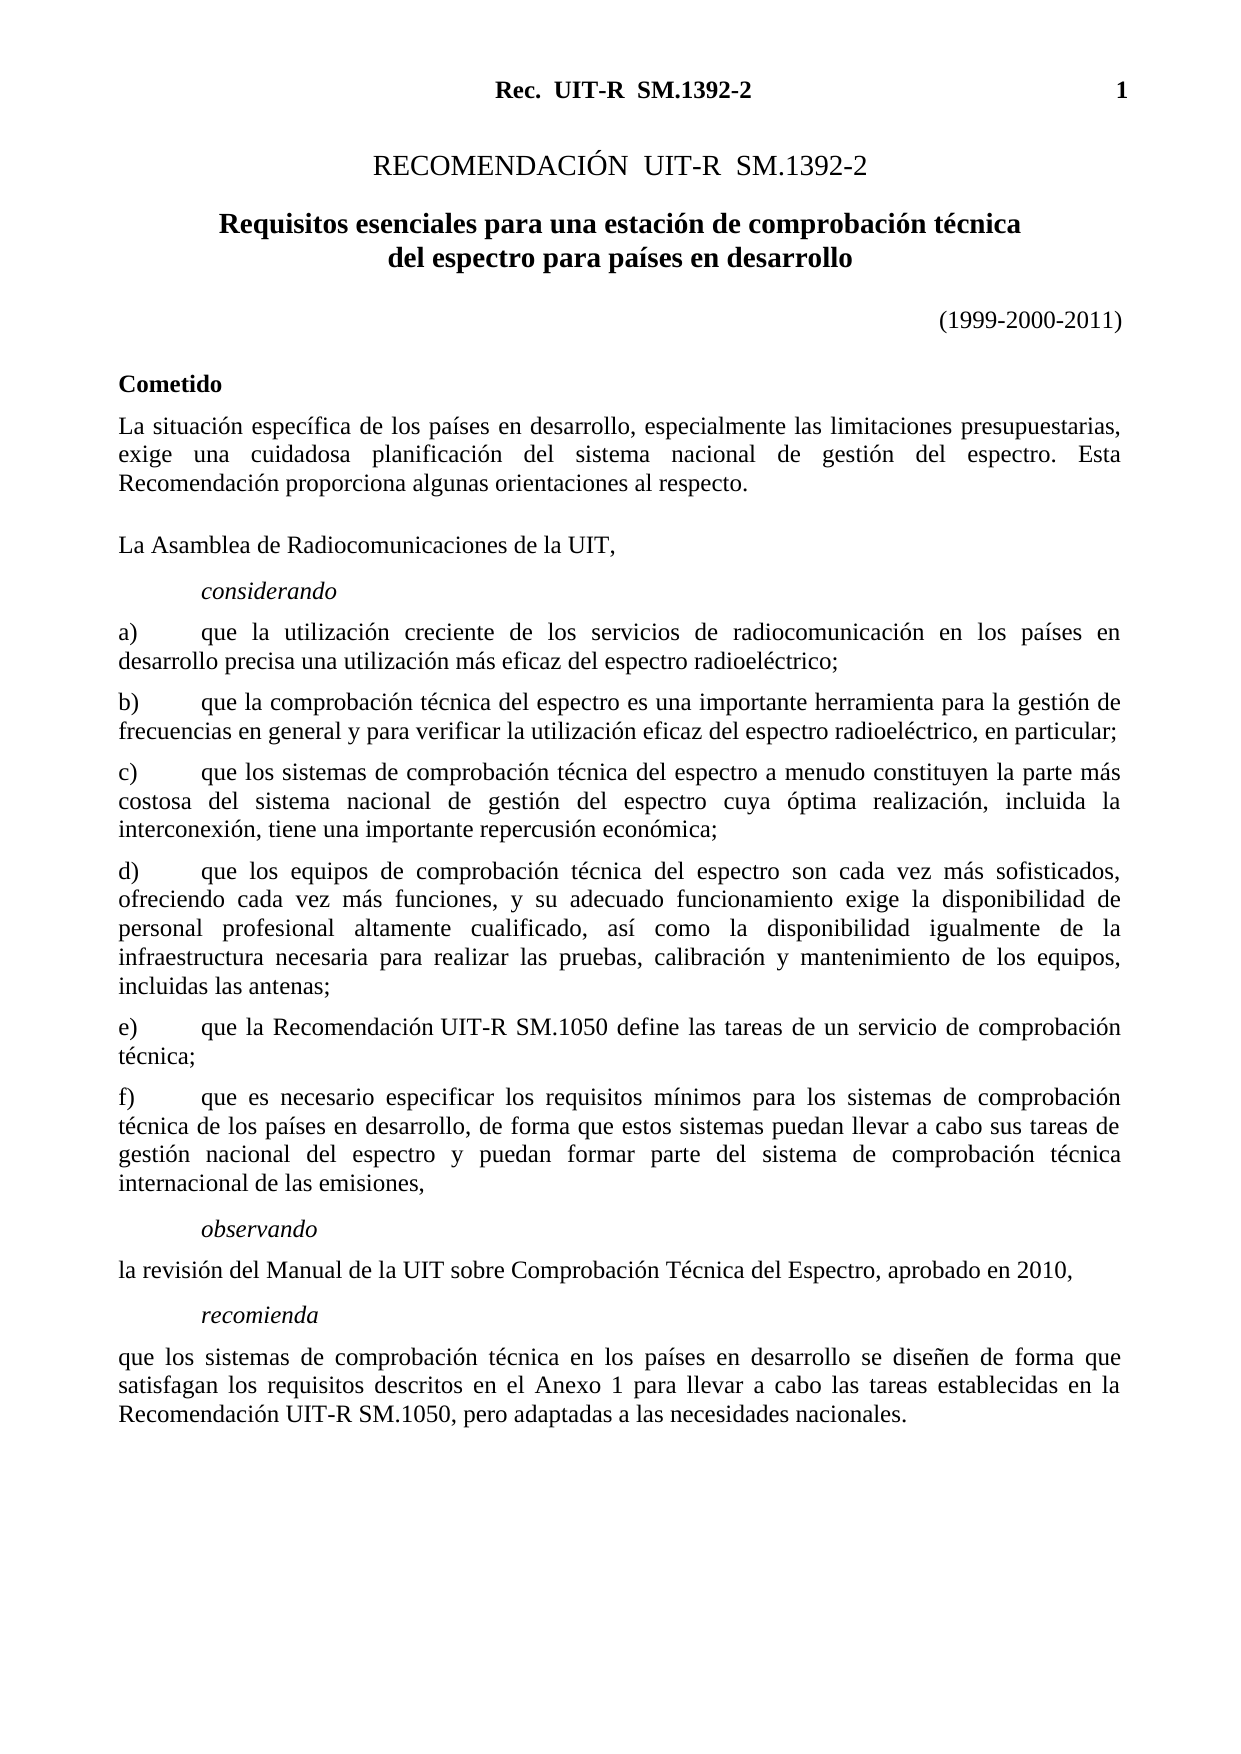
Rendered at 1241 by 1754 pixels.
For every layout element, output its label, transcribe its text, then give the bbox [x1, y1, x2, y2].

title Requisitos esenciales para una estación de comprobación técnica del espectro para países en desarrollo [118, 206, 1122, 273]
text recomienda [201, 1300, 1122, 1329]
text (1999-2000-2011) [118, 305, 1122, 334]
text b) que la comprobación técnica del espectro es una importante herramienta para la gestión de frecuencias en general y para verificar la utilización eficaz del espectro radioeléctrico, en particular; [118, 687, 1122, 744]
text a) que la utilización creciente de los servicios de radiocomunicación en los países en desarrollo precisa una utilización más eficaz del espectro radioeléctrico; [118, 617, 1122, 674]
text RECOMENDACIÓN UIT-R SM.1392-2 [118, 148, 1122, 181]
subtitle Cometido [118, 369, 1122, 398]
text d) que los equipos de comprobación técnica del espectro son cada vez más sofisticados, ofreciendo cada vez más funciones, y su adecuado funcionamiento exige la disponibilidad de personal profesional altamente cualificado, así como la disponibilidad igualmente de la infraestructura necesaria para realizar las pruebas, calibración y mantenimiento de los equipos, incluidas las antenas; [118, 856, 1122, 999]
text e) que la Recomendación UIT-R SM.1050 define las tareas de un servicio de comprobación técnica; [118, 1012, 1122, 1069]
title La Asamblea de Radiocomunicaciones de la UIT, [118, 530, 1122, 559]
text c) que los sistemas de comprobación técnica del espectro a menudo constituyen la parte más costosa del sistema nacional de gestión del espectro cuya óptima realización, incluida la interconexión, tiene una importante repercusión económica; [118, 757, 1122, 843]
text f) que es necesario especificar los requisitos mínimos para los sistemas de comprobación técnica de los países en desarrollo, de forma que estos sistemas puedan llevar a cabo sus tareas de gestión nacional del espectro y puedan formar parte del sistema de comprobación técnica internacional de las emisiones, [118, 1082, 1122, 1197]
text considerando [201, 576, 1122, 604]
text La situación específica de los países en desarrollo, especialmente las limitaciones presupuestarias, exige una cuidadosa planificación del sistema nacional de gestión del espectro. Esta Recomendación proporciona algunas orientaciones al respecto. [118, 411, 1122, 497]
text que los sistemas de comprobación técnica en los países en desarrollo se diseñen de forma que satisfagan los requisitos descritos en el Anexo 1 para llevar a cabo las tareas establecidas en la Recomendación UIT-R SM.1050, pero adaptadas a las necesidades nacionales. [118, 1342, 1122, 1428]
text observando [201, 1214, 1122, 1242]
text la revisión del Manual de la UIT sobre Comprobación Técnica del Espectro, aprobado en 2010, [118, 1255, 1122, 1284]
